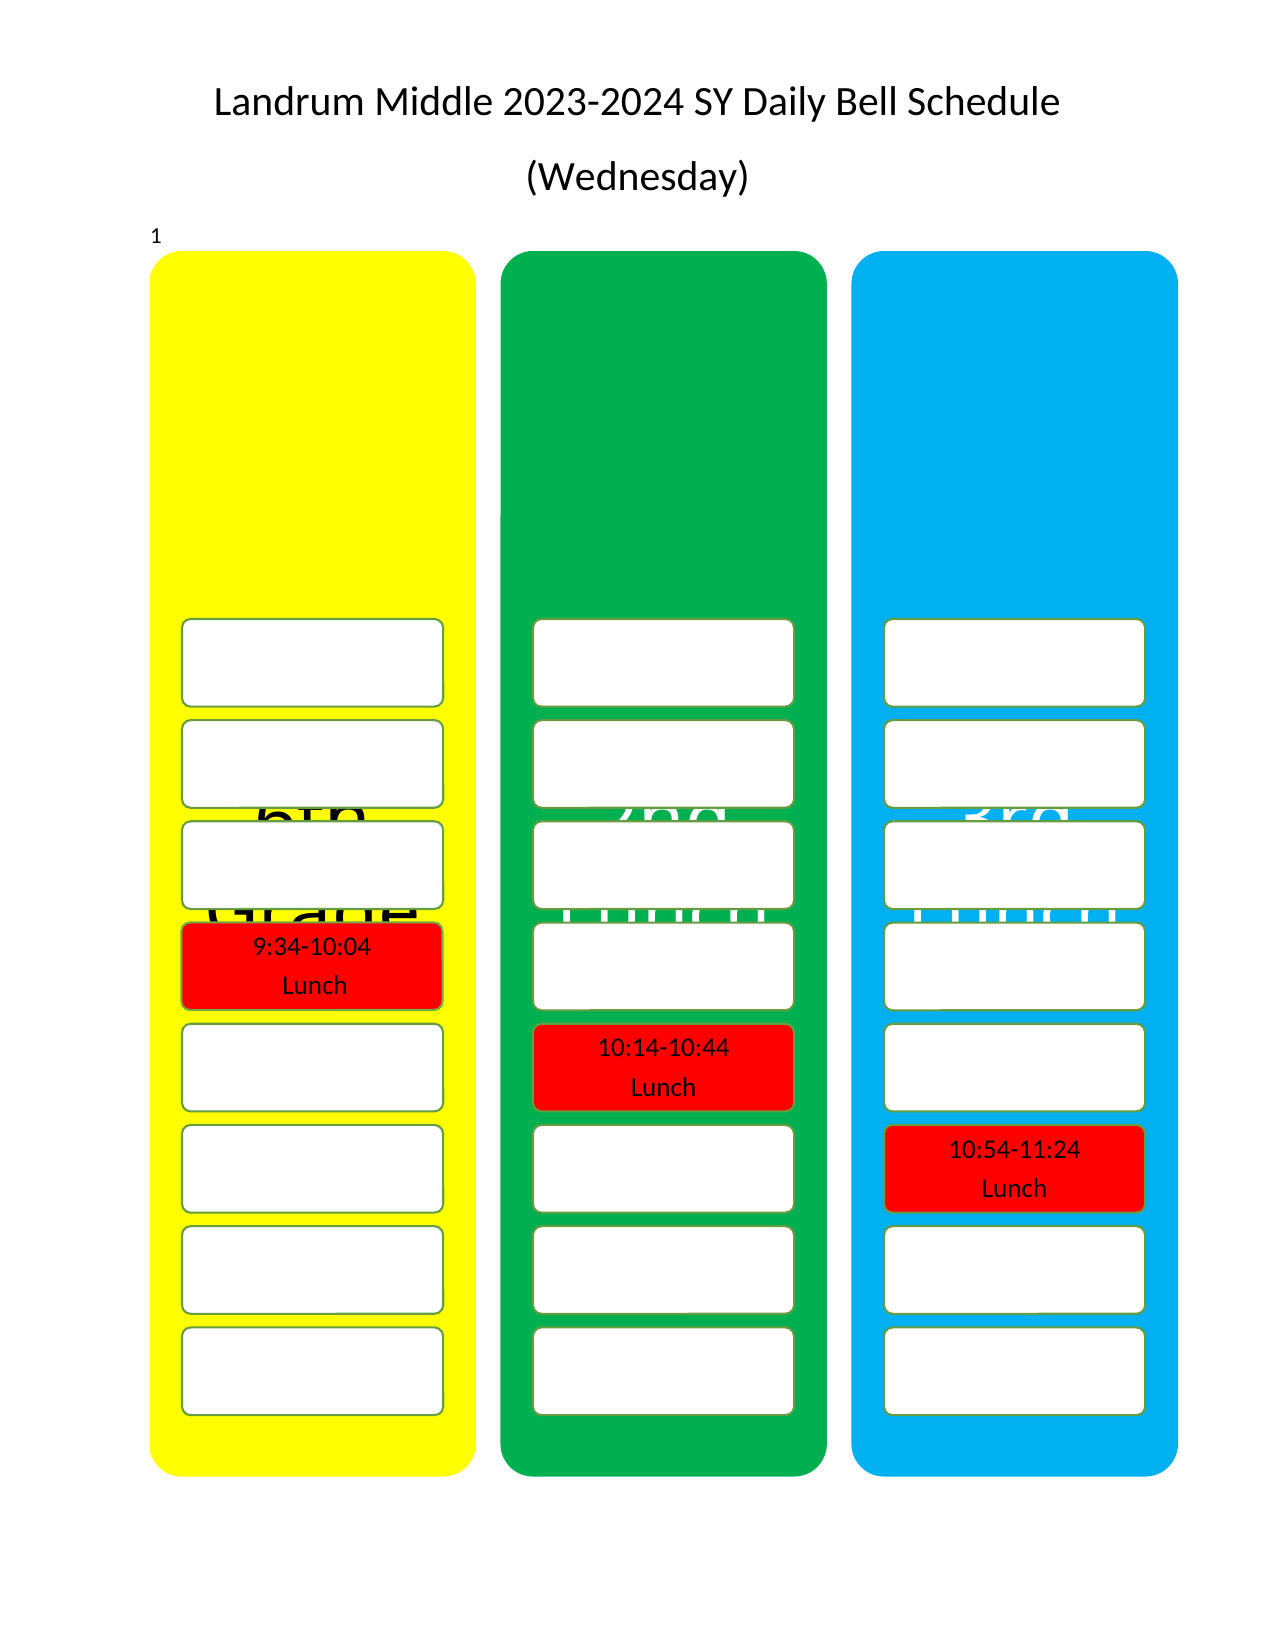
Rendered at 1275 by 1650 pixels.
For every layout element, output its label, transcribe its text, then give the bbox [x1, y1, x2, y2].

text (Wednesday) [150, 150, 1125, 201]
text 1 [150, 222, 1125, 1478]
